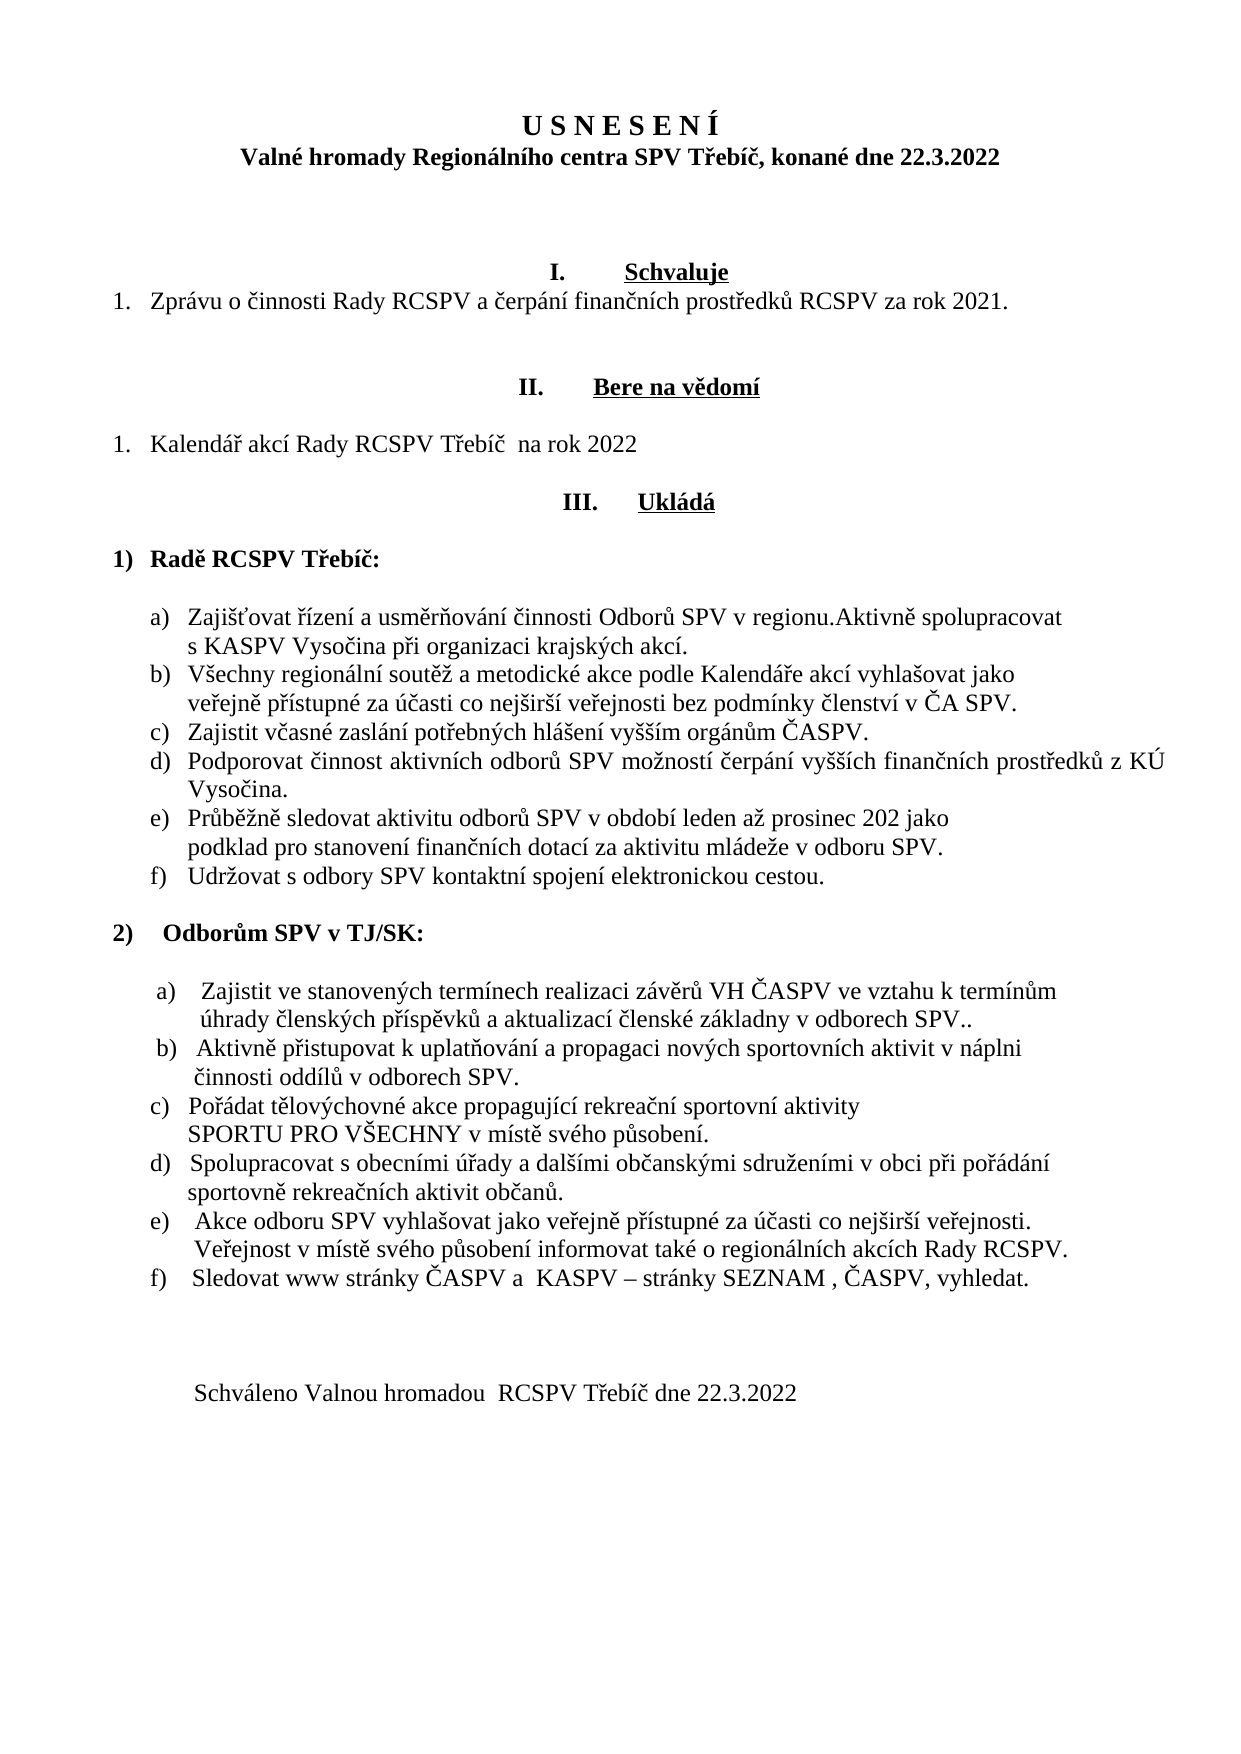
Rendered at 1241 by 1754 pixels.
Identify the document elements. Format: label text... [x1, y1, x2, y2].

text Veřejnost v místě svého působení informovat také o regionálních akcích Rady RCSPV. [75, 1234, 1165, 1263]
list Odborům SPV v TJ/SK: [112, 918, 1165, 947]
text veřejně přístupné za účasti co nejširší veřejnosti bez podmínky členství v ČA SPV. [150, 688, 1165, 717]
list Všechny regionální soutěž a metodické akce podle Kalendáře akcí vyhlašovat jako [150, 659, 1165, 688]
text b) Aktivně přistupovat k uplatňování a propagaci nových sportovních aktivit v náplni [75, 1033, 1165, 1062]
text e) Akce odboru SPV vyhlašovat jako veřejně přístupné za účasti co nejširší veřejnosti. [75, 1206, 1165, 1234]
text d) Spolupracovat s obecními úřady a dalšími občanskými sdruženími v obci při pořádání [75, 1148, 1165, 1177]
list Bere na vědomí [112, 372, 1165, 401]
list Zprávu o činnosti Rady RCSPV a čerpání finančních prostředků RCSPV za rok 2021. [112, 286, 1165, 314]
text sportovně rekreačních aktivit občanů. [75, 1177, 1165, 1206]
text podklad pro stanovení finančních dotací za aktivitu mládeže v odboru SPV. [187, 832, 1165, 861]
list Průběžně sledovat aktivitu odborů SPV v období leden až prosinec 202 jako [150, 803, 1165, 832]
list Podporovat činnost aktivních odborů SPV možností čerpání vyšších finančních prostředků z KÚ Vysočina. [150, 746, 1165, 803]
text c) Pořádat tělovýchovné akce propagující rekreační sportovní aktivity [75, 1091, 1165, 1119]
text SPORTU PRO VŠECHNY v místě svého působení. [75, 1119, 1165, 1148]
text činnosti oddílů v odborech SPV. [75, 1062, 1165, 1091]
list Zajistit včasné zaslání potřebných hlášení vyšším orgánům ČASPV. [150, 717, 1165, 746]
text Schváleno Valnou hromadou RCSPV Třebíč dne 22.3.2022 [75, 1378, 1165, 1407]
text Valné hromady Regionálního centra SPV Třebíč, konané dne 22.3.2022 [75, 142, 1165, 171]
list Ukládá [112, 487, 1165, 516]
list Zajišťovat řízení a usměrňování činnosti Odborů SPV v regionu.Aktivně spolupracovat s KASPV Vysočina při organizaci krajských akcí. [150, 602, 1165, 659]
text U S N E S E N Í [75, 108, 1165, 142]
list Schvaluje [112, 257, 1165, 286]
text a) Zajistit ve stanovených termínech realizaci závěrů VH ČASPV ve vztahu k termínům [75, 976, 1165, 1004]
text f) Sledovat www stránky ČASPV a KASPV – stránky SEZNAM , ČASPV, vyhledat. [150, 1263, 1165, 1292]
text úhrady členských příspěvků a aktualizací členské základny v odborech SPV.. [75, 1004, 1165, 1033]
list Udržovat s odbory SPV kontaktní spojení elektronickou cestou. [150, 861, 1165, 889]
list Kalendář akcí Rady RCSPV Třebíč na rok 2022 [112, 429, 1165, 458]
list Radě RCSPV Třebíč: [112, 544, 1165, 573]
